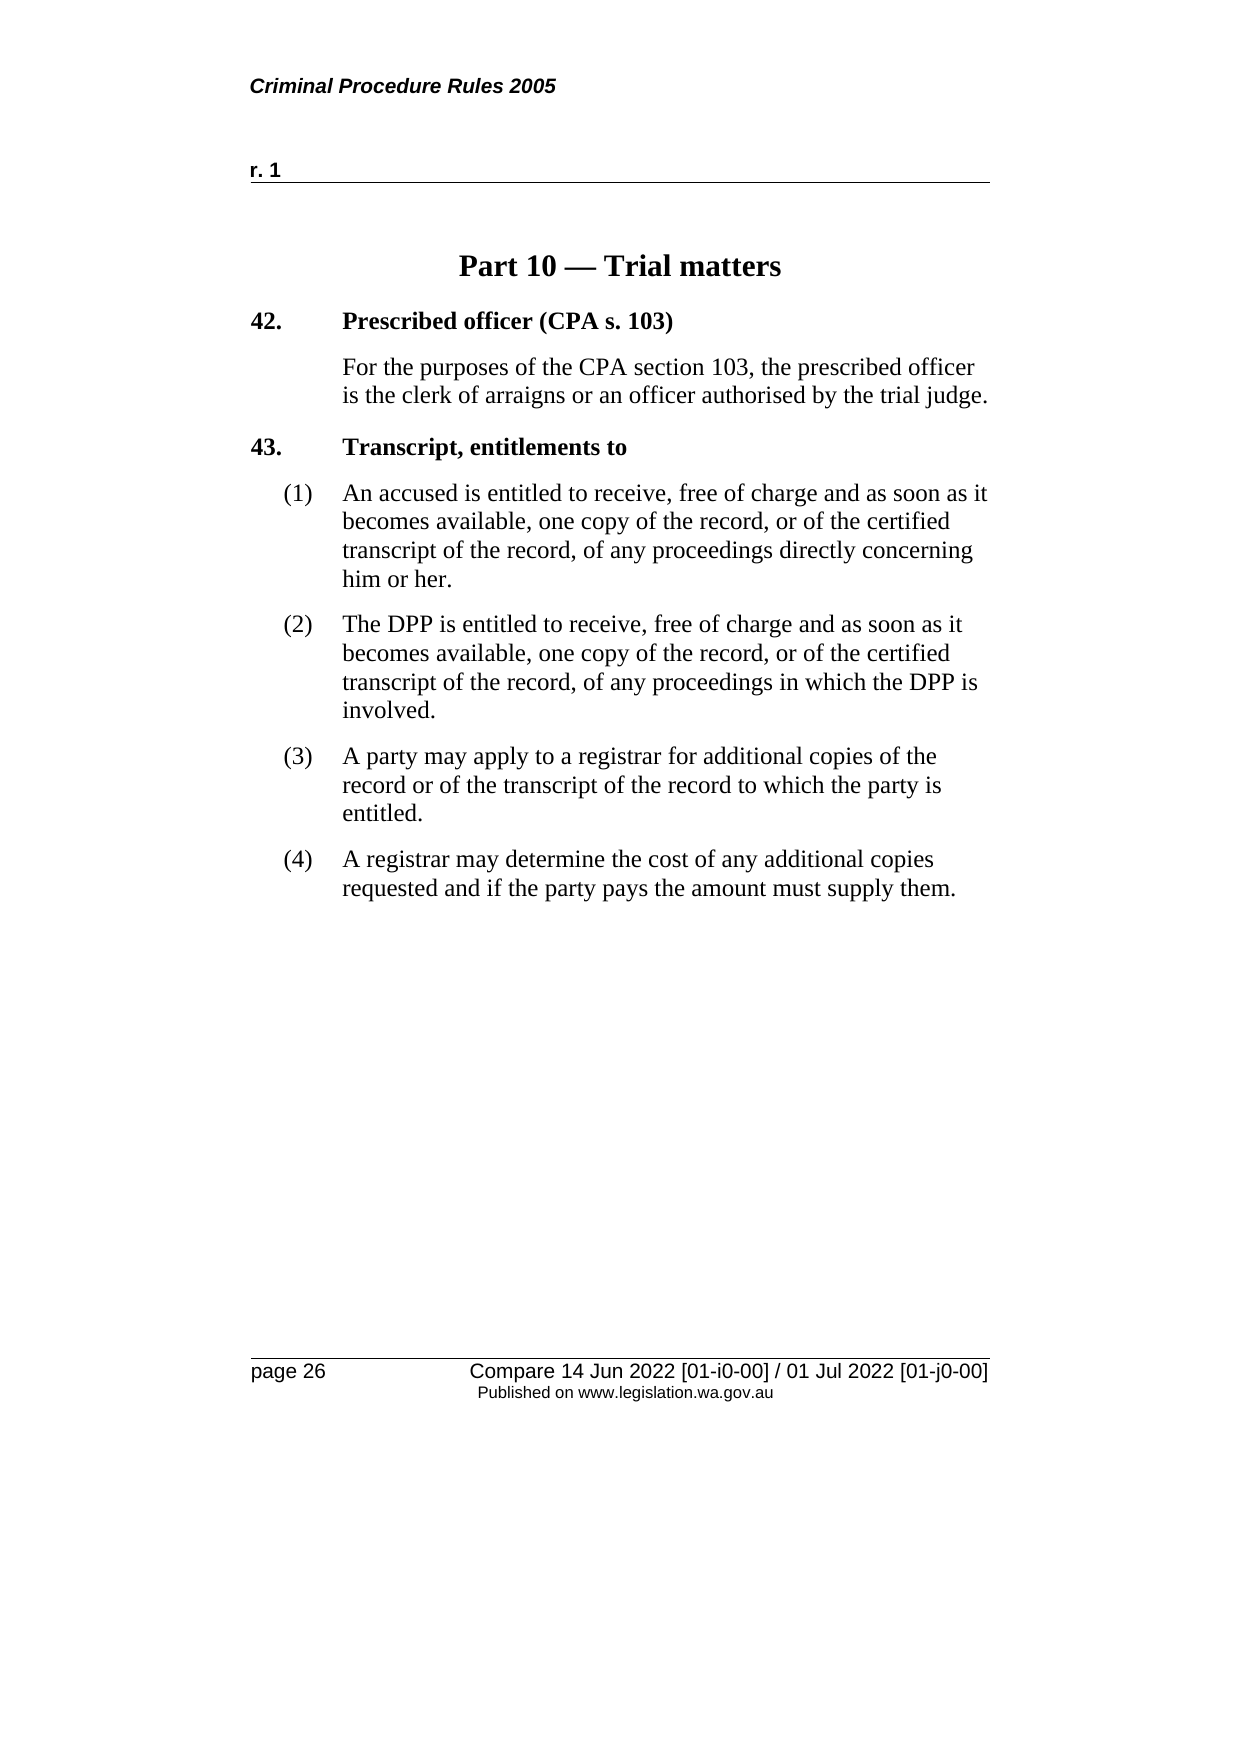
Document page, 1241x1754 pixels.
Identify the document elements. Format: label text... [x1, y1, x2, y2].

text (2) The DPP is entitled to receive, free of charge and as soon as it becomes available, one copy of the record, or of the certified transcript of the record, of any proceedings in which the DPP is involved. [251, 609, 990, 724]
text (3) A party may apply to a registrar for additional copies of the record or of the transcript of the record to which the party is entitled. [251, 741, 990, 827]
text (1) An accused is entitled to receive, free of charge and as soon as it becomes available, one copy of the record, or of the certified transcript of the record, of any proceedings directly concerning him or her. [251, 478, 990, 593]
text (4) A registrar may determine the cost of any additional copies requested and if the party pays the amount must supply them. [251, 844, 990, 901]
text For the purposes of the CPA section 103, the prescribed officer is the clerk of arraigns or an officer authorised by the trial judge. [251, 352, 990, 409]
subtitle 43. Transcript, entitlements to [251, 432, 990, 461]
subtitle Part 10 — Trial matters [251, 247, 990, 283]
subtitle 42. Prescribed officer (CPA s. 103) [251, 306, 990, 335]
